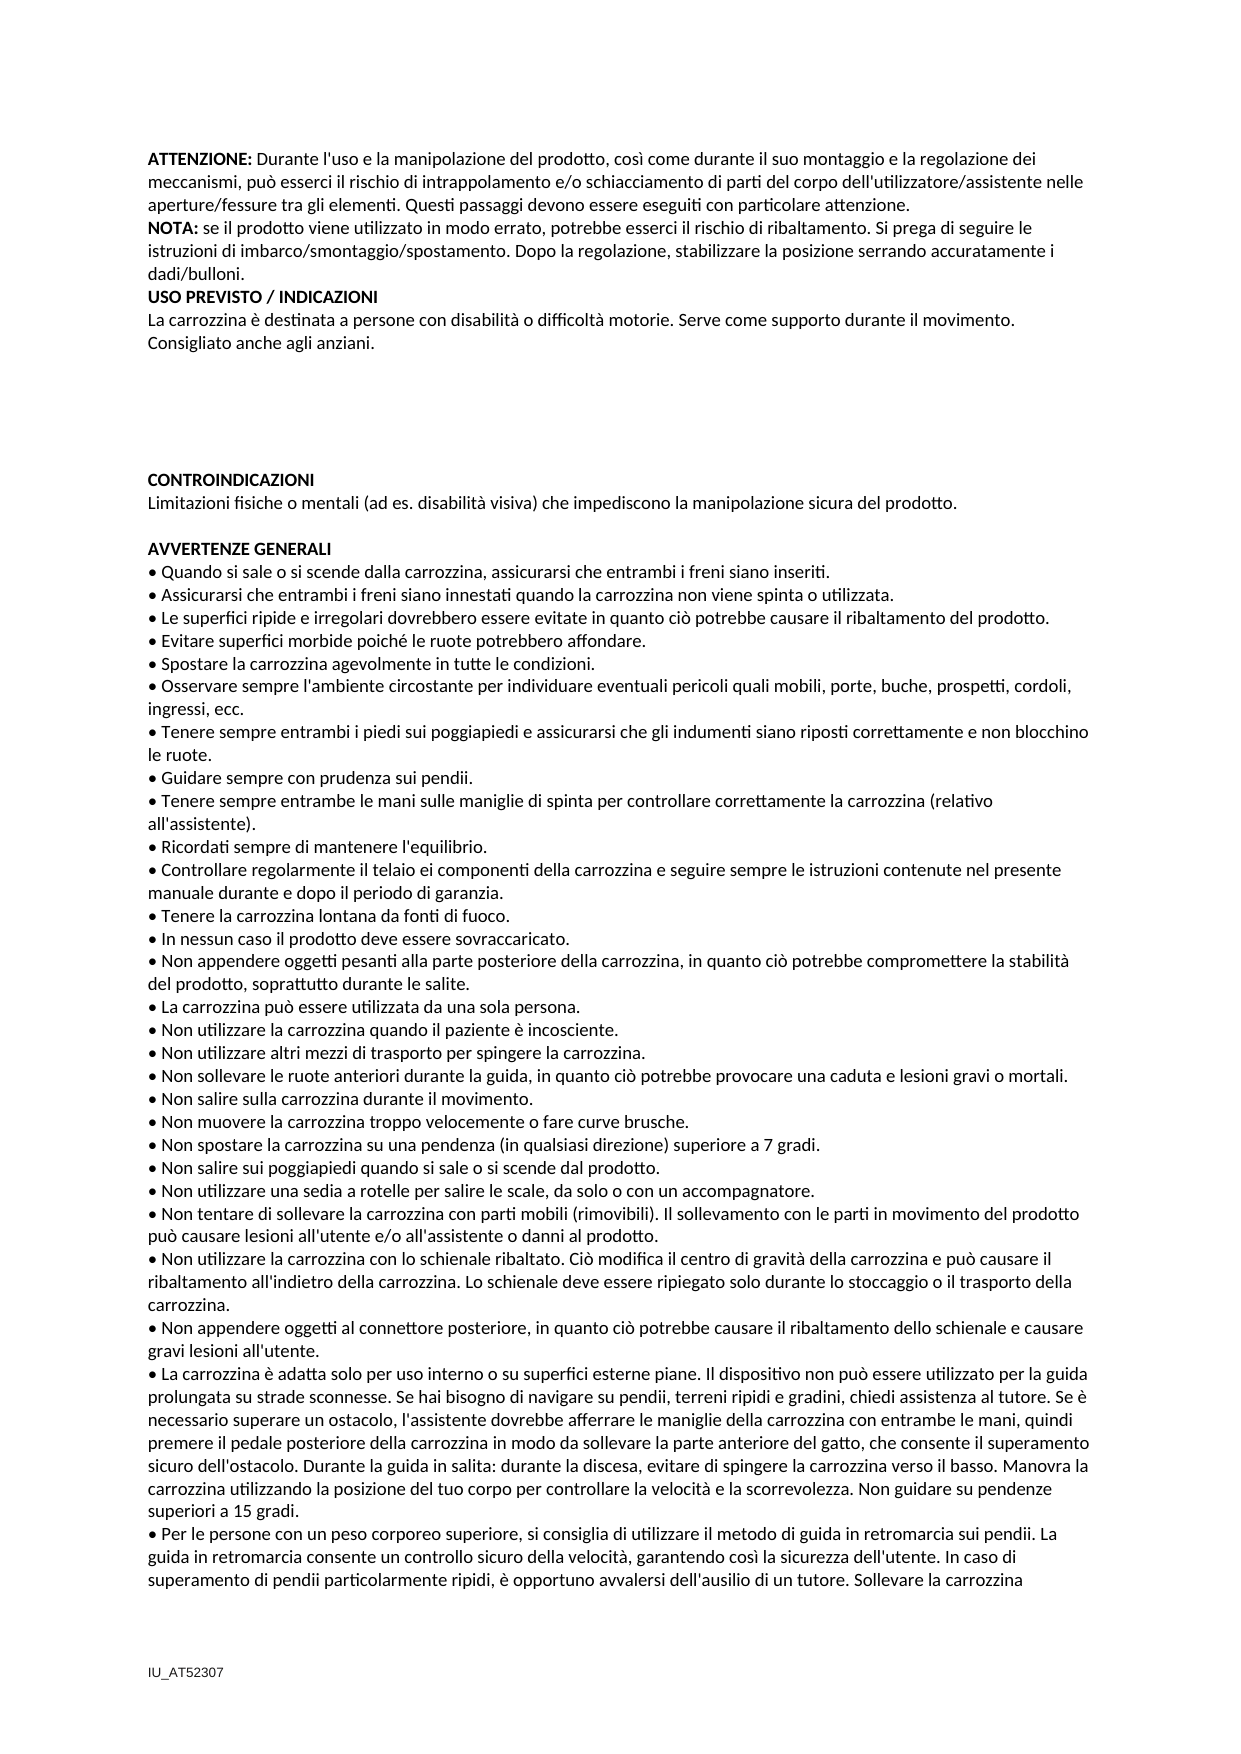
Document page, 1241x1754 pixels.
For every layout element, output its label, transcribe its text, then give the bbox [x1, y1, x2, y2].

text • Le superfici ripide e irregolari dovrebbero essere evitate in quanto ciò potrebbe causare il ribaltamento del prodotto. [148, 606, 1093, 629]
text USO PREVISTO / INDICAZIONI [148, 285, 1093, 308]
text • Non utilizzare la carrozzina quando il paziente è incosciente. [148, 1018, 1093, 1041]
text • Tenere la carrozzina lontana da fonti di fuoco. [148, 904, 1093, 927]
text • Non utilizzare una sedia a rotelle per salire le scale, da solo o con un accompagnatore. [148, 1179, 1093, 1202]
text • Osservare sempre l'ambiente circostante per individuare eventuali pericoli quali mobili, porte, buche, prospetti, cordoli, ingressi, ecc. [148, 675, 1093, 721]
text AVVERTENZE GENERALI [148, 537, 1093, 560]
text NOTA: se il prodotto viene utilizzato in modo errato, potrebbe esserci il rischio di ribaltamento. Si prega di seguire le istruzioni di imbarco/smontaggio/spostamento. Dopo la regolazione, stabilizzare la posizione serrando accuratamente i dadi/bulloni. [148, 216, 1093, 285]
text • Guidare sempre con prudenza sui pendii. [148, 766, 1093, 789]
text • Non tentare di sollevare la carrozzina con parti mobili (rimovibili). Il sollevamento con le parti in movimento del prodotto può causare lesioni all'utente e/o all'assistente o danni al prodotto. [148, 1202, 1093, 1248]
text Limitazioni fisiche o mentali (ad es. disabilità visiva) che impediscono la manipolazione sicura del prodotto. [148, 491, 1093, 514]
text • Non utilizzare la carrozzina con lo schienale ribaltato. Ciò modifica il centro di gravità della carrozzina e può causare il ribaltamento all'indietro della carrozzina. Lo schienale deve essere ripiegato solo durante lo stoccaggio o il trasporto della carrozzina. [148, 1248, 1093, 1316]
text • Non spostare la carrozzina su una pendenza (in qualsiasi direzione) superiore a 7 gradi. [148, 1133, 1093, 1156]
text • Non sollevare le ruote anteriori durante la guida, in quanto ciò potrebbe provocare una caduta e lesioni gravi o mortali. [148, 1064, 1093, 1087]
text CONTROINDICAZIONI [148, 468, 1093, 491]
text • Non appendere oggetti al connettore posteriore, in quanto ciò potrebbe causare il ribaltamento dello schienale e causare gravi lesioni all'utente. [148, 1316, 1093, 1362]
text • Spostare la carrozzina agevolmente in tutte le condizioni. [148, 652, 1093, 675]
text • Controllare regolarmente il telaio ei componenti della carrozzina e seguire sempre le istruzioni contenute nel presente manuale durante e dopo il periodo di garanzia. [148, 858, 1093, 904]
text • Non salire sui poggiapiedi quando si sale o si scende dal prodotto. [148, 1156, 1093, 1179]
text ATTENZIONE: Durante l'uso e la manipolazione del prodotto, così come durante il suo montaggio e la regolazione dei meccanismi, può esserci il rischio di intrappolamento e/o schiacciamento di parti del corpo dell'utilizzatore/assistente nelle aperture/fessure tra gli elementi. Questi passaggi devono essere eseguiti con particolare attenzione. [148, 148, 1093, 216]
text • Evitare superfici morbide poiché le ruote potrebbero affondare. [148, 629, 1093, 652]
text • Non utilizzare altri mezzi di trasporto per spingere la carrozzina. [148, 1041, 1093, 1064]
text • La carrozzina può essere utilizzata da una sola persona. [148, 996, 1093, 1018]
text • La carrozzina è adatta solo per uso interno o su superfici esterne piane. Il dispositivo non può essere utilizzato per la guida prolungata su strade sconnesse. Se hai bisogno di navigare su pendii, terreni ripidi e gradini, chiedi assistenza al tutore. Se è necessario superare un ostacolo, l'assistente dovrebbe afferrare le maniglie della carrozzina con entrambe le mani, quindi premere il pedale posteriore della carrozzina in modo da sollevare la parte anteriore del gatto, che consente il superamento sicuro dell'ostacolo. Durante la guida in salita: durante la discesa, evitare di spingere la carrozzina verso il basso. Manovra la carrozzina utilizzando la posizione del tuo corpo per controllare la velocità e la scorrevolezza. Non guidare su pendenze superiori a 15 gradi. [148, 1362, 1093, 1523]
text • Tenere sempre entrambe le mani sulle maniglie di spinta per controllare correttamente la carrozzina (relativo all'assistente). [148, 789, 1093, 835]
text • Quando si sale o si scende dalla carrozzina, assicurarsi che entrambi i freni siano inseriti. [148, 560, 1093, 583]
text • Non appendere oggetti pesanti alla parte posteriore della carrozzina, in quanto ciò potrebbe compromettere la stabilità del prodotto, soprattutto durante le salite. [148, 950, 1093, 996]
text • Assicurarsi che entrambi i freni siano innestati quando la carrozzina non viene spinta o utilizzata. [148, 583, 1093, 606]
text • In nessun caso il prodotto deve essere sovraccaricato. [148, 927, 1093, 950]
text La carrozzina è destinata a persone con disabilità o difficoltà motorie. Serve come supporto durante il movimento. Consigliato anche agli anziani. [148, 308, 1093, 354]
text • Tenere sempre entrambi i piedi sui poggiapiedi e assicurarsi che gli indumenti siano riposti correttamente e non blocchino le ruote. [148, 721, 1093, 766]
text • Non salire sulla carrozzina durante il movimento. [148, 1087, 1093, 1110]
text • Non muovere la carrozzina troppo velocemente o fare curve brusche. [148, 1110, 1093, 1133]
text • Ricordati sempre di mantenere l'equilibrio. [148, 835, 1093, 858]
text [148, 1523, 1093, 1591]
